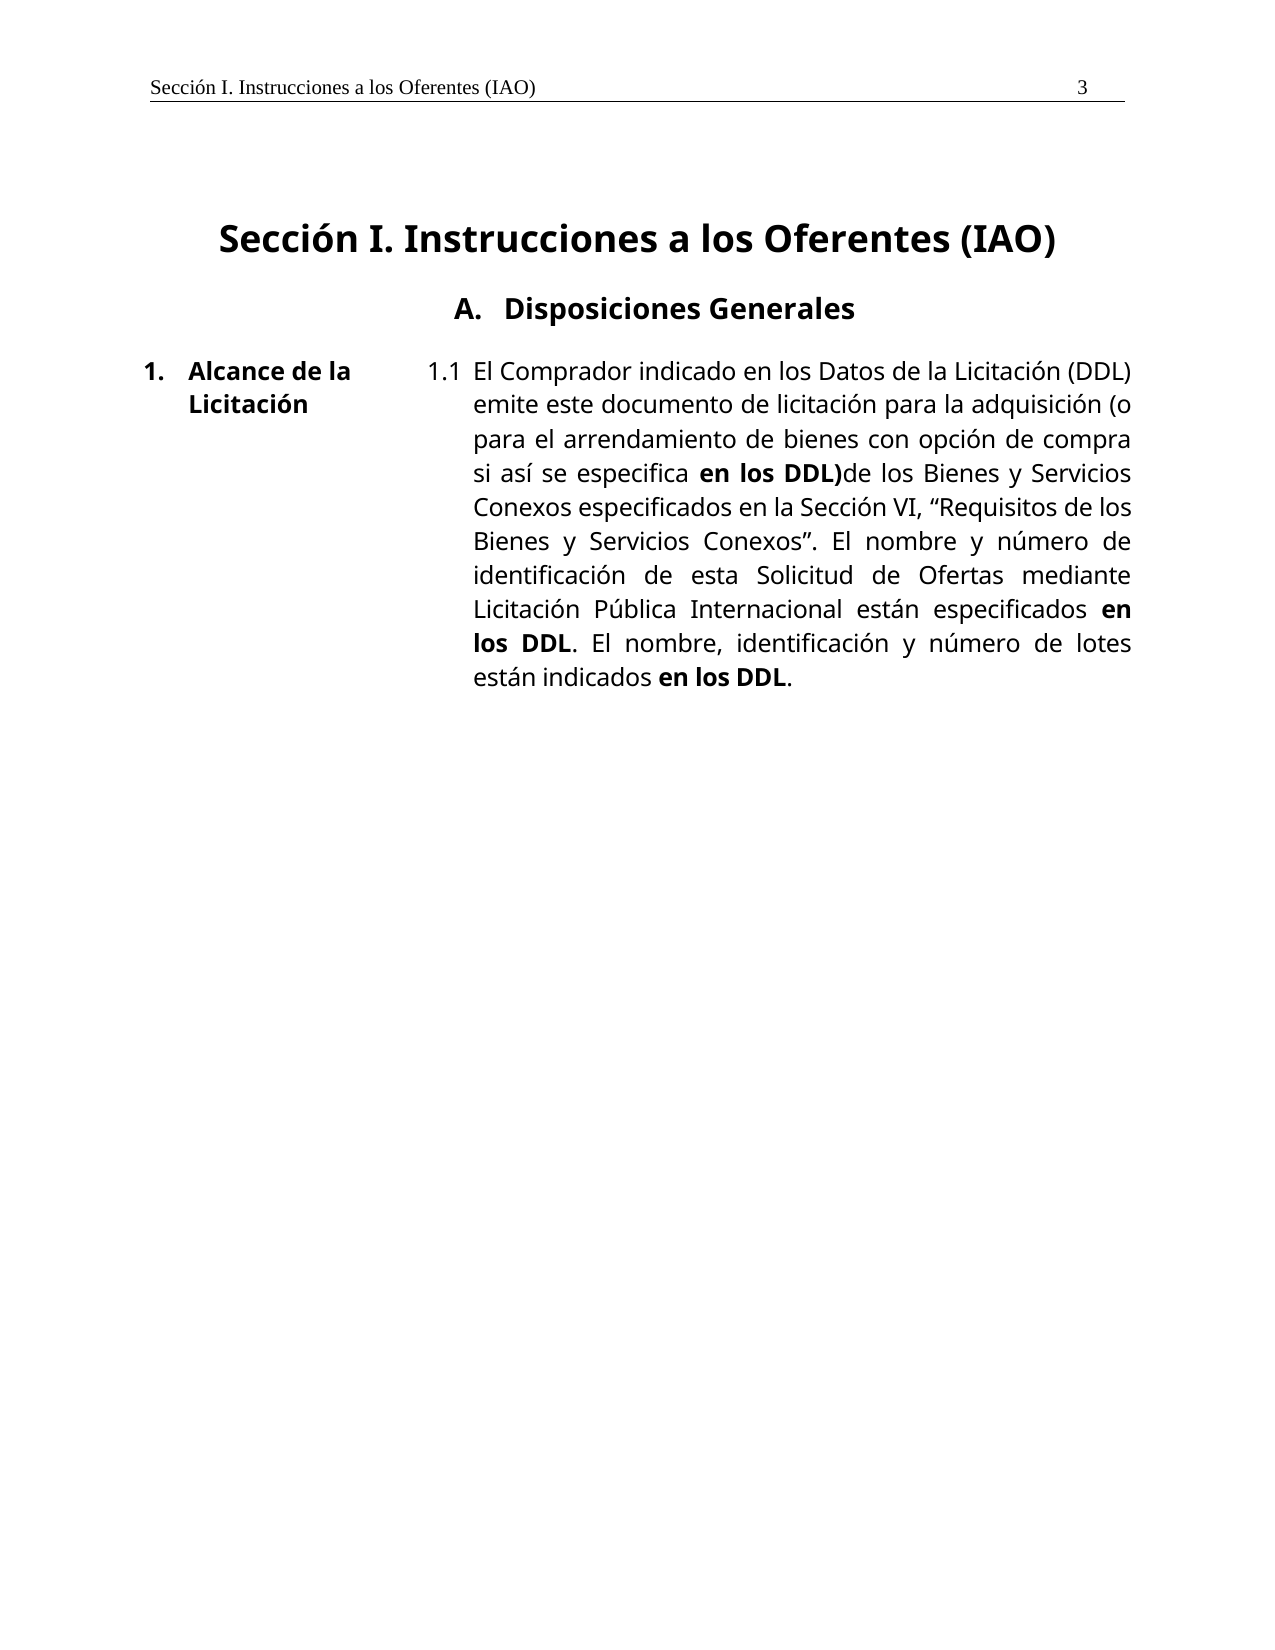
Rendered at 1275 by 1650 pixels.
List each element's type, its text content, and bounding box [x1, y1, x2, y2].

table_cell Alcance de la Licitación [132, 353, 408, 714]
text Sección I. Instrucciones a los Oferentes (IAO) [150, 212, 1125, 263]
table_header Disposiciones Generales [132, 264, 1143, 353]
table_cell El Comprador indicado en los Datos de la Licitación (DDL) emite este documento de licitación para la adquisición (o para el arrendamiento de bienes con opción de compra si así se especifica en los DDL)de los Bienes y Servicios Conexos especificados en la Sección VI, “Requisitos de los Bienes y Servicios Conexos”. El nombre y número de identificación de esta Solicitud de Ofertas mediante Licitación Pública Internacional están especificados en los DDL. El nombre, identificación y número de lotes están indicados en los DDL. [409, 353, 1143, 714]
